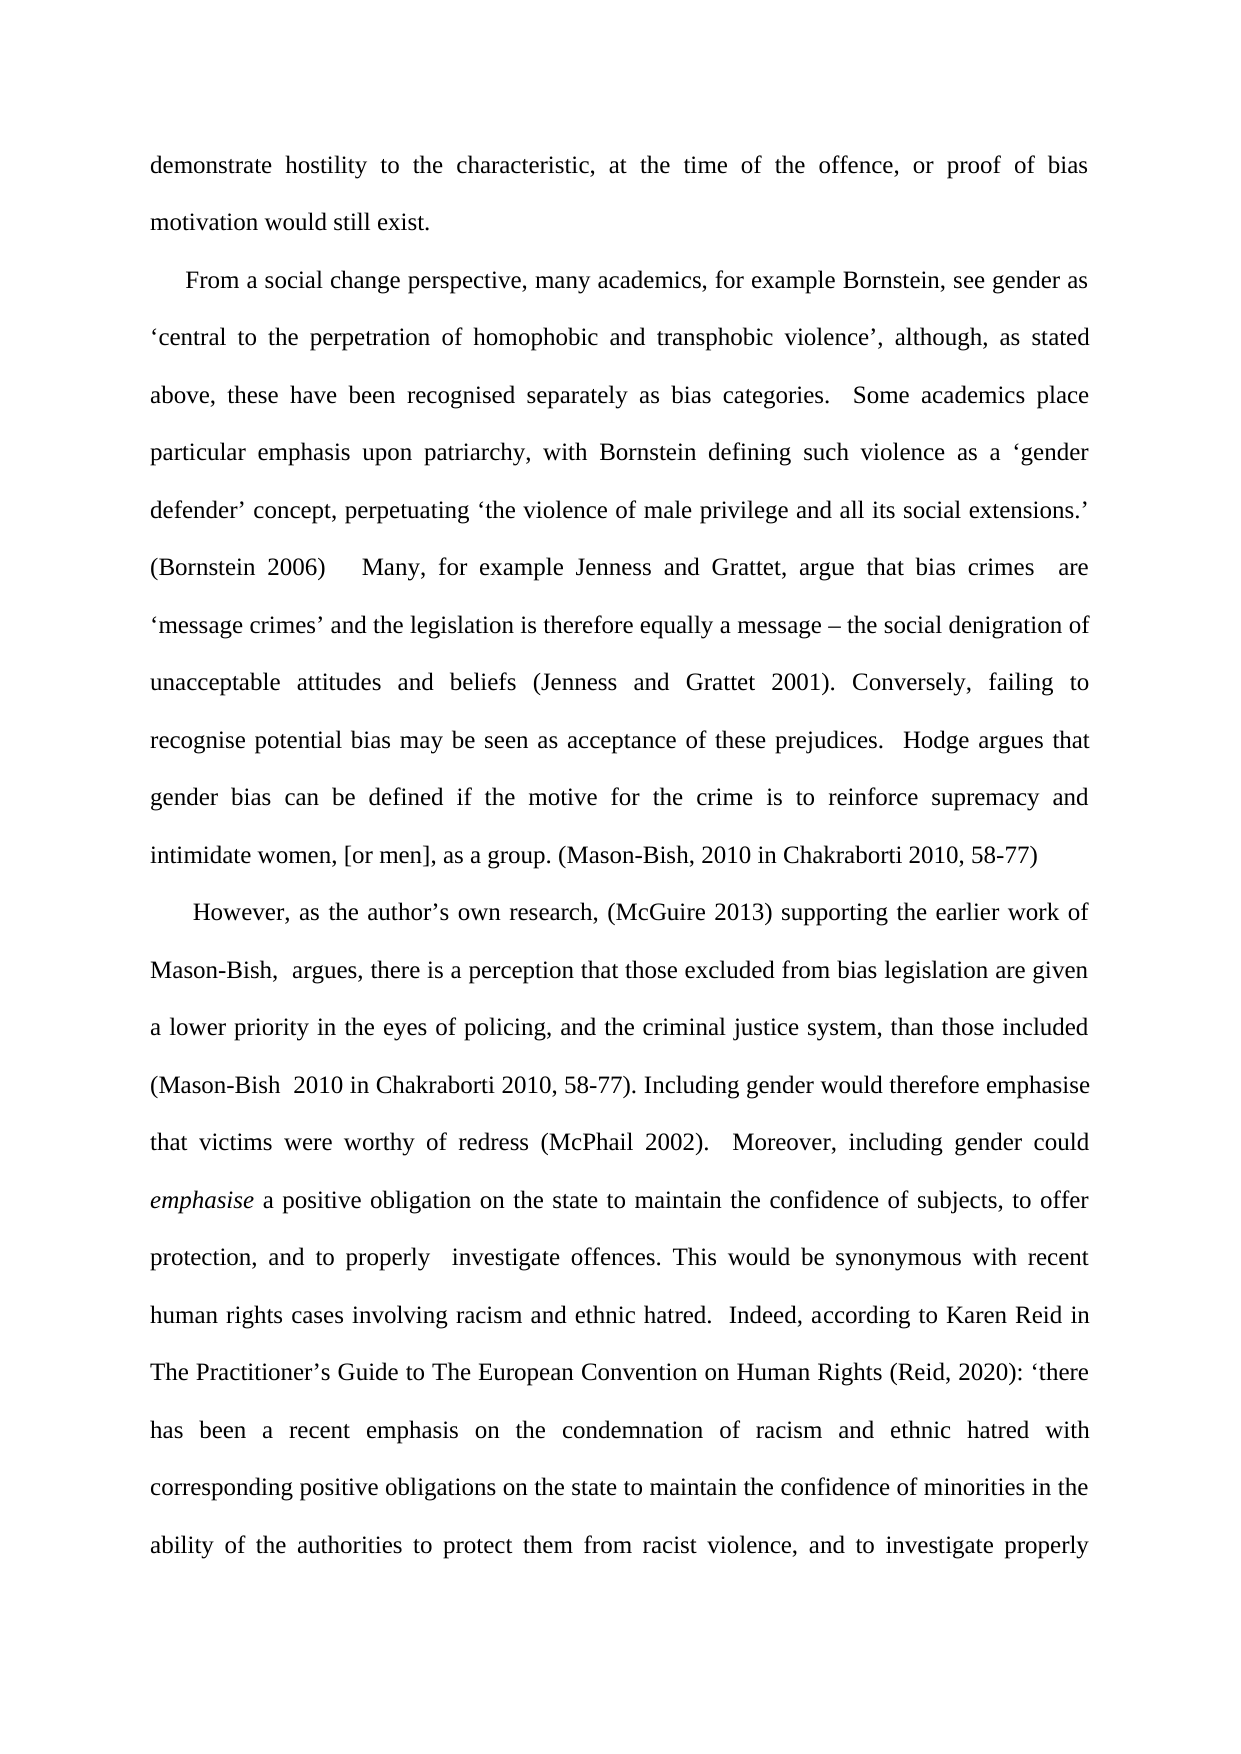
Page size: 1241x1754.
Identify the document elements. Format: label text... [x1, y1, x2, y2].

text From a social change perspective, many academics, for example Bornstein, see gender as ‘central to the perpetration of homophobic and transphobic violence’, although, as stated above, these have been recognised separately as bias categories. Some academics place particular emphasis upon patriarchy, with Bornstein defining such violence as a ‘gender defender’ concept, perpetuating ‘the violence of male privilege and all its social extensions.’ (Bornstein 2006) Many, for example Jenness and Grattet, argue that bias crimes are ‘message crimes’ and the legislation is therefore equally a message – the social denigration of unacceptable attitudes and beliefs (Jenness and Grattet 2001). Conversely, failing to recognise potential bias may be seen as acceptance of these prejudices. Hodge argues that gender bias can be defined if the motive for the crime is to reinforce supremacy and intimidate women, [or men], as a group. (Mason-Bish, 2010 in Chakraborti 2010, 58-77) [150, 265, 1090, 869]
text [150, 897, 1090, 1559]
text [150, 150, 1090, 236]
